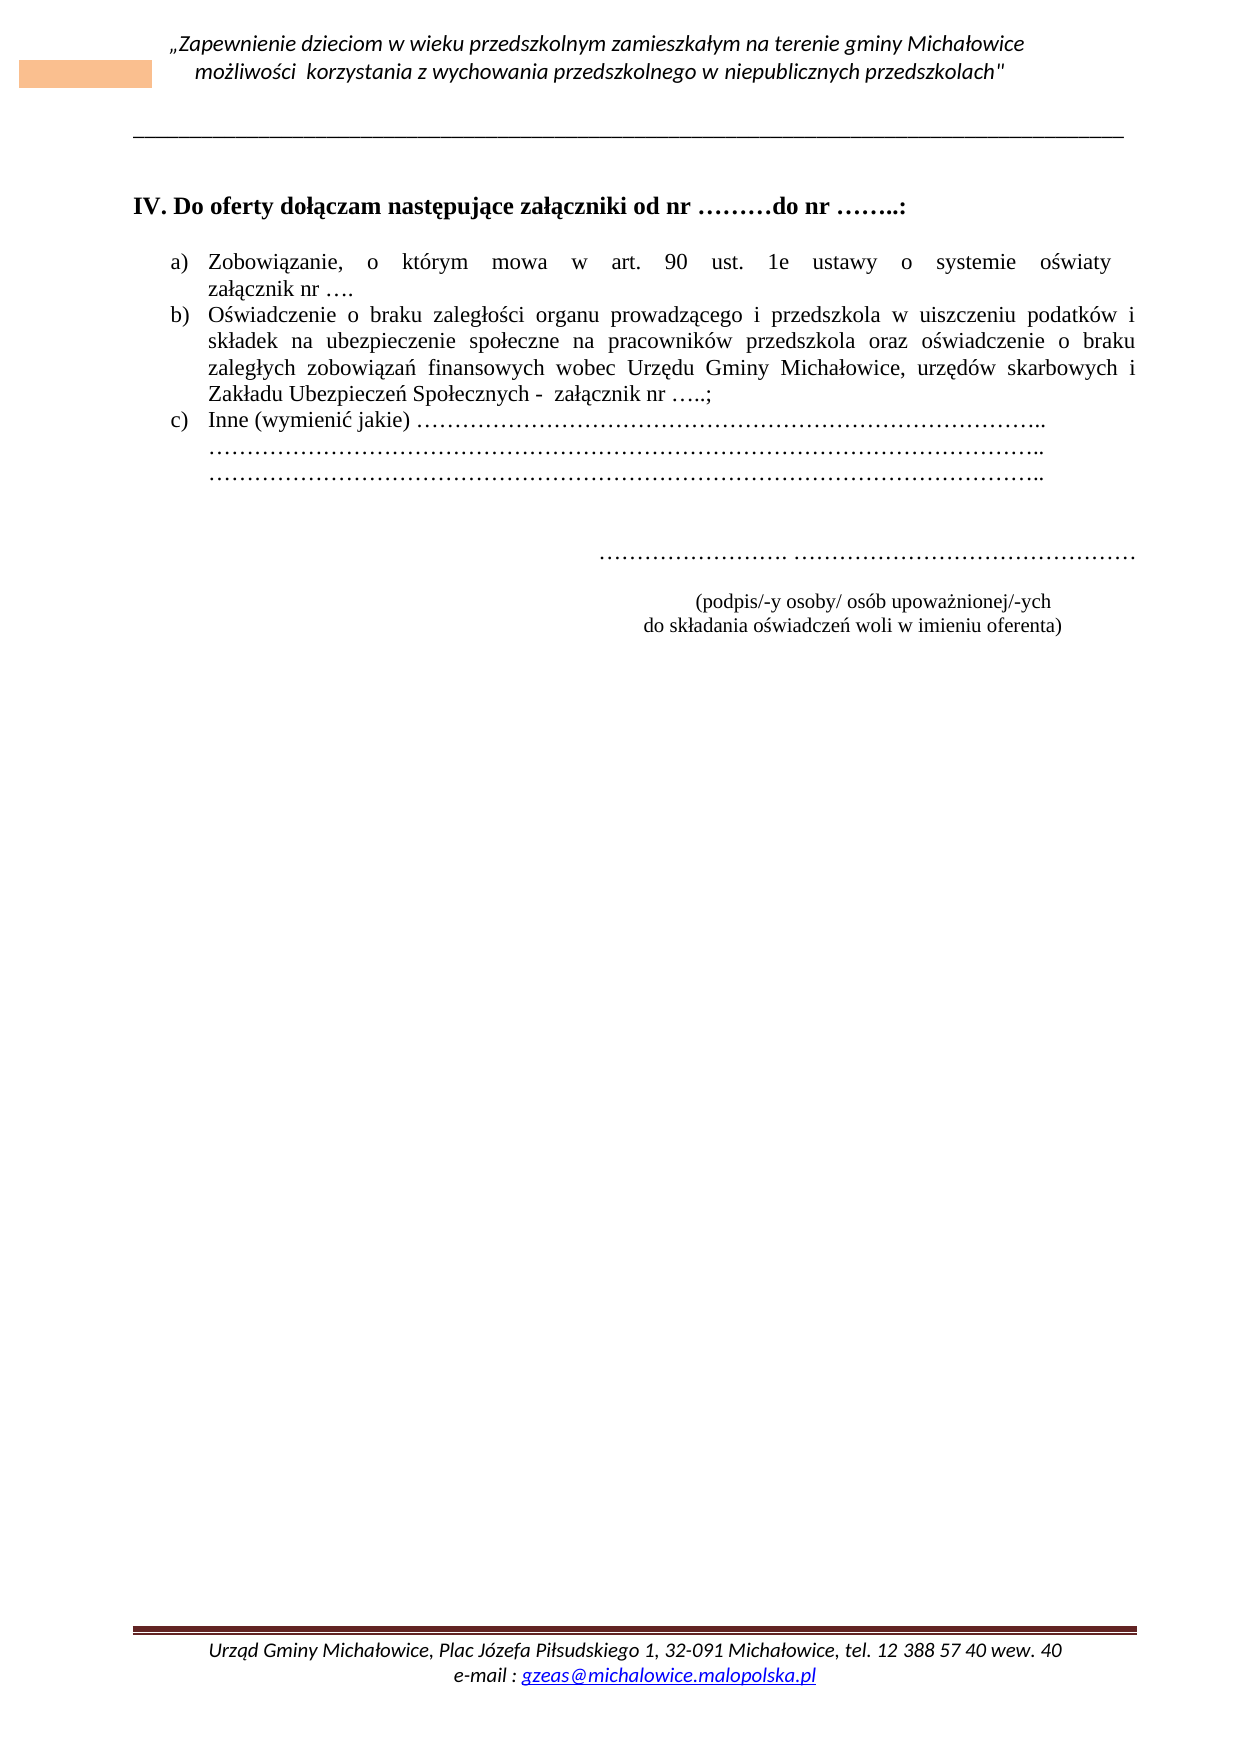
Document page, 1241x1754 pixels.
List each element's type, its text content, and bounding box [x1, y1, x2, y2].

text ……………………………………………………………………………………………….. [208, 433, 1137, 459]
list Oświadczenie o braku zaległości organu prowadzącego i przedszkola w uiszczeniu podatków i składek na ubezpieczenie społeczne na pracowników przedszkola oraz oświadczenie o braku zaległych zobowiązań finansowych wobec Urzędu Gminy Michałowice, urzędów skarbowych i Zakładu Ubezpieczeń Społecznych - załącznik nr …..; [170, 301, 1137, 406]
text do składania oświadczeń woli w imieniu oferenta) [133, 613, 1137, 637]
text (podpis/-y osoby/ osób upoważnionej/-ych [133, 589, 1137, 613]
list Zobowiązanie, o którym mowa w art. 90 ust. 1e ustawy o systemie oświaty załącznik nr …. [170, 248, 1137, 301]
text IV. Do oferty dołączam następujące załączniki od nr ………do nr ……..: [133, 191, 1137, 219]
text ……………………………………………………………………………………………….. [208, 459, 1137, 486]
list Inne (wymienić jakie) ……………………………………………………………………….. [170, 406, 1137, 433]
text ……………………. ……………………………………… [133, 538, 1137, 564]
